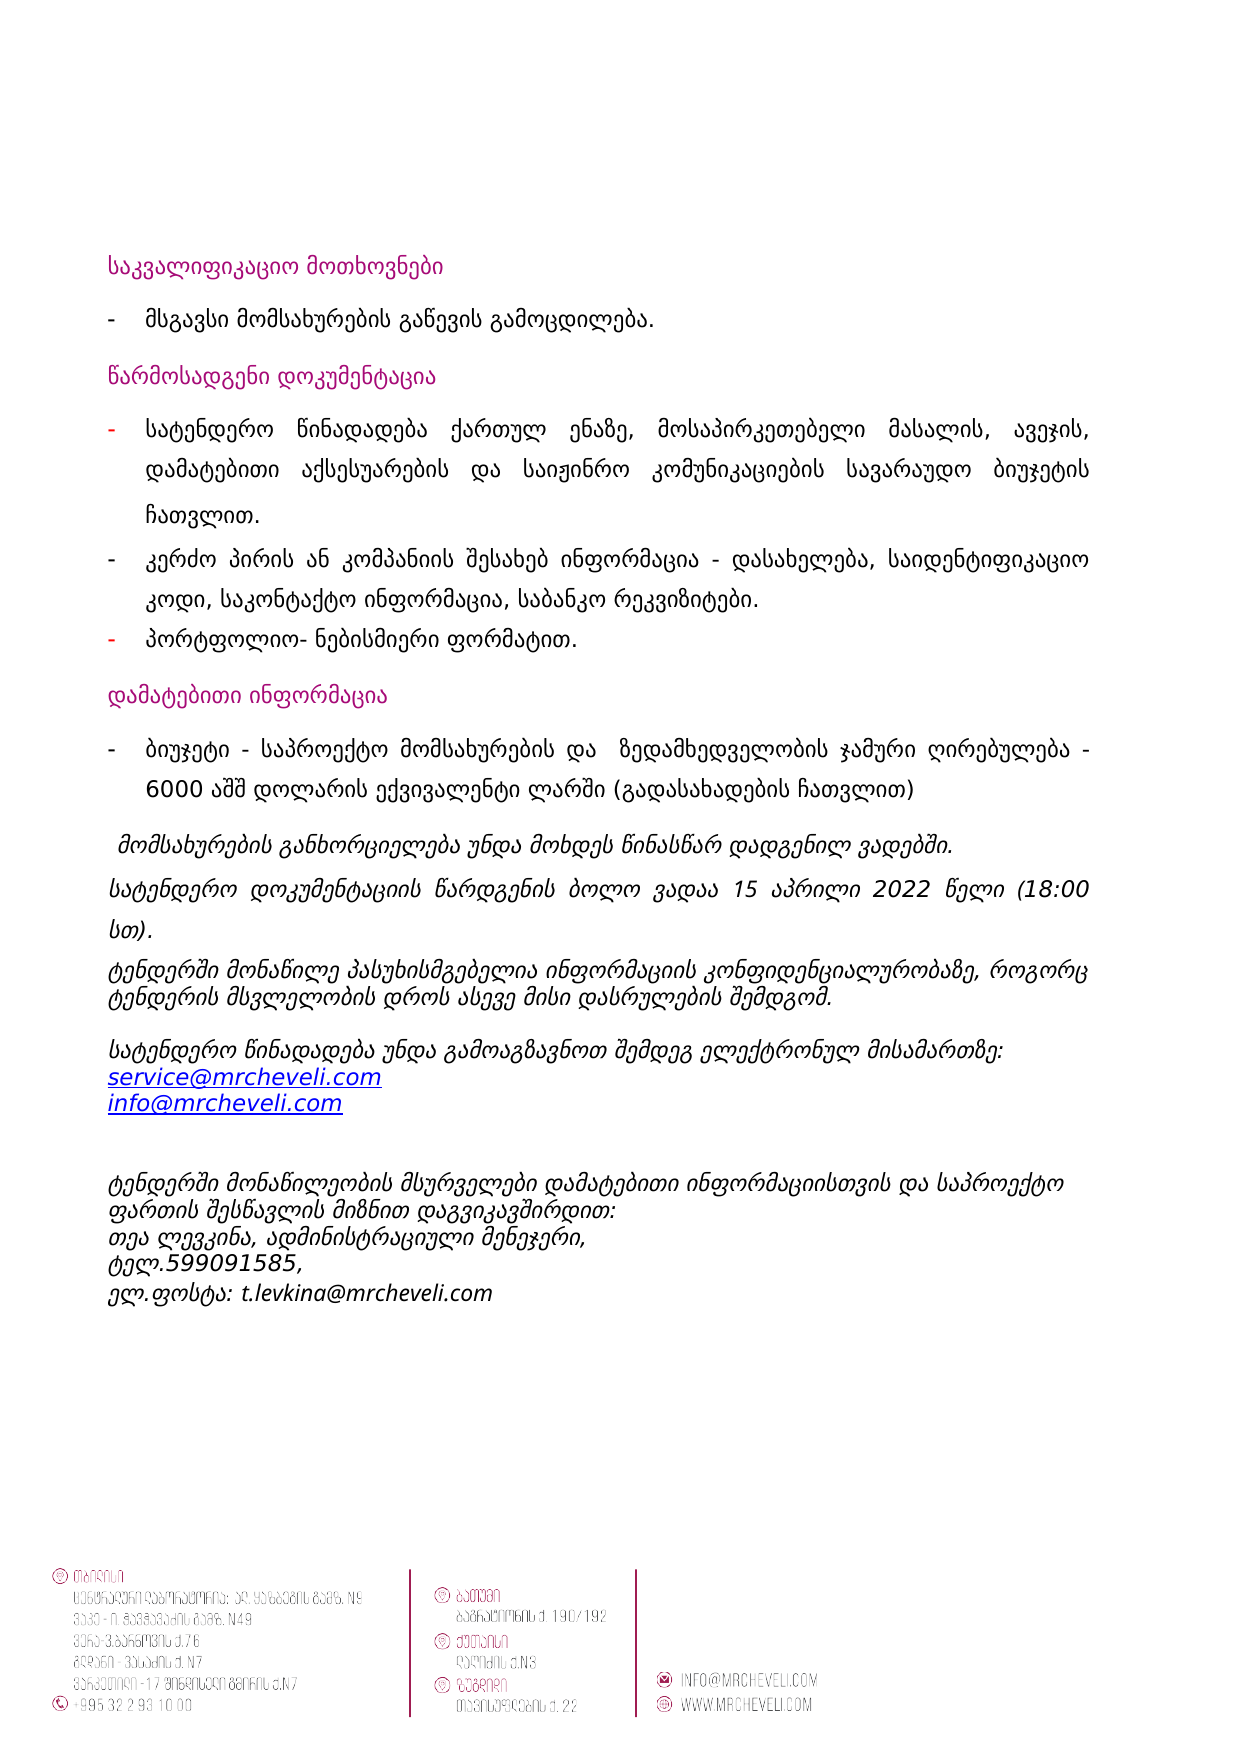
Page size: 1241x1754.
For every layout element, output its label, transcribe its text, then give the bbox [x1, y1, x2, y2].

list კერძო პირის ან კომპანიის შესახებ ინფორმაცია - დასახელება, საიდენტიფიკაციო კოდი, საკონტაქტო ინფორმაცია, საბანკო რეკვიზიტები. [108, 546, 1091, 612]
picture [52, 1568, 362, 1711]
text ელ.ფოსტა: t.levkina@mrcheveli.com [107, 1277, 1091, 1308]
text მომსახურების განხორციელება უნდა მოხდეს წინასწარ დადგენილ ვადებში. [42, 832, 1092, 859]
text დამატებითი ინფორმაცია [107, 682, 1171, 709]
picture [434, 1587, 606, 1622]
text ტენდერში მონაწილეობის მსურველები დამატებითი ინფორმაციისთვის და საპროექტო ფართის შესწავლის მიზნით დაგვიკავშირდით: [107, 1170, 1091, 1224]
text ტელ.599091585, [107, 1250, 1091, 1277]
list ბიუჯეტი - საპროექტო მომსახურების და ზედამხედველობის ჯამური ღირებულება - 6000 აშშ დოლარის ექვივალენტი ლარში (გადასახადების ჩათვლით) [108, 736, 1091, 802]
picture [434, 1633, 577, 1712]
list მსგავსი მომსახურების გაწევის გამოცდილება. [107, 307, 1171, 333]
list სატენდერო წინადადება ქართულ ენაზე, მოსაპირკეთებელი მასალის, ავეჯის, დამატებითი აქსესუარების და საიჟინრო კომუნიკაციების სავარაუდო ბიუჯეტის ჩათვლით. [108, 417, 1091, 530]
text ტენდერში მონაწილე პასუხისმგებელია ინფორმაციის კონფიდენციალურობაზე, როგორც ტენდერის მსვლელობის დროს ასევე მისი დასრულების შემდგომ. [107, 957, 1091, 1010]
text info@mrcheveli.com [107, 1090, 1091, 1117]
text სატენდერო დოკუმენტაციის წარდგენის ბოლო ვადაა 15 აპრილი 2022 წელი (18:00 სთ). [108, 872, 1092, 944]
text სატენდერო წინადადება უნდა გამოაგზავნოთ შემდეგ ელექტრონულ მისამართზე: service@mrcheveli.com [107, 1037, 1091, 1090]
text წარმოსადგენი დოკუმენტაცია [107, 363, 1171, 390]
picture [657, 1672, 817, 1712]
text საკვალიფიკაციო მოთხოვნები [107, 253, 1171, 280]
list პორტფოლიო- ნებისმიერი ფორმატით. [108, 626, 1091, 652]
text თეა ლევკინა, ადმინისტრაციული მენეჯერი, [107, 1224, 1091, 1250]
